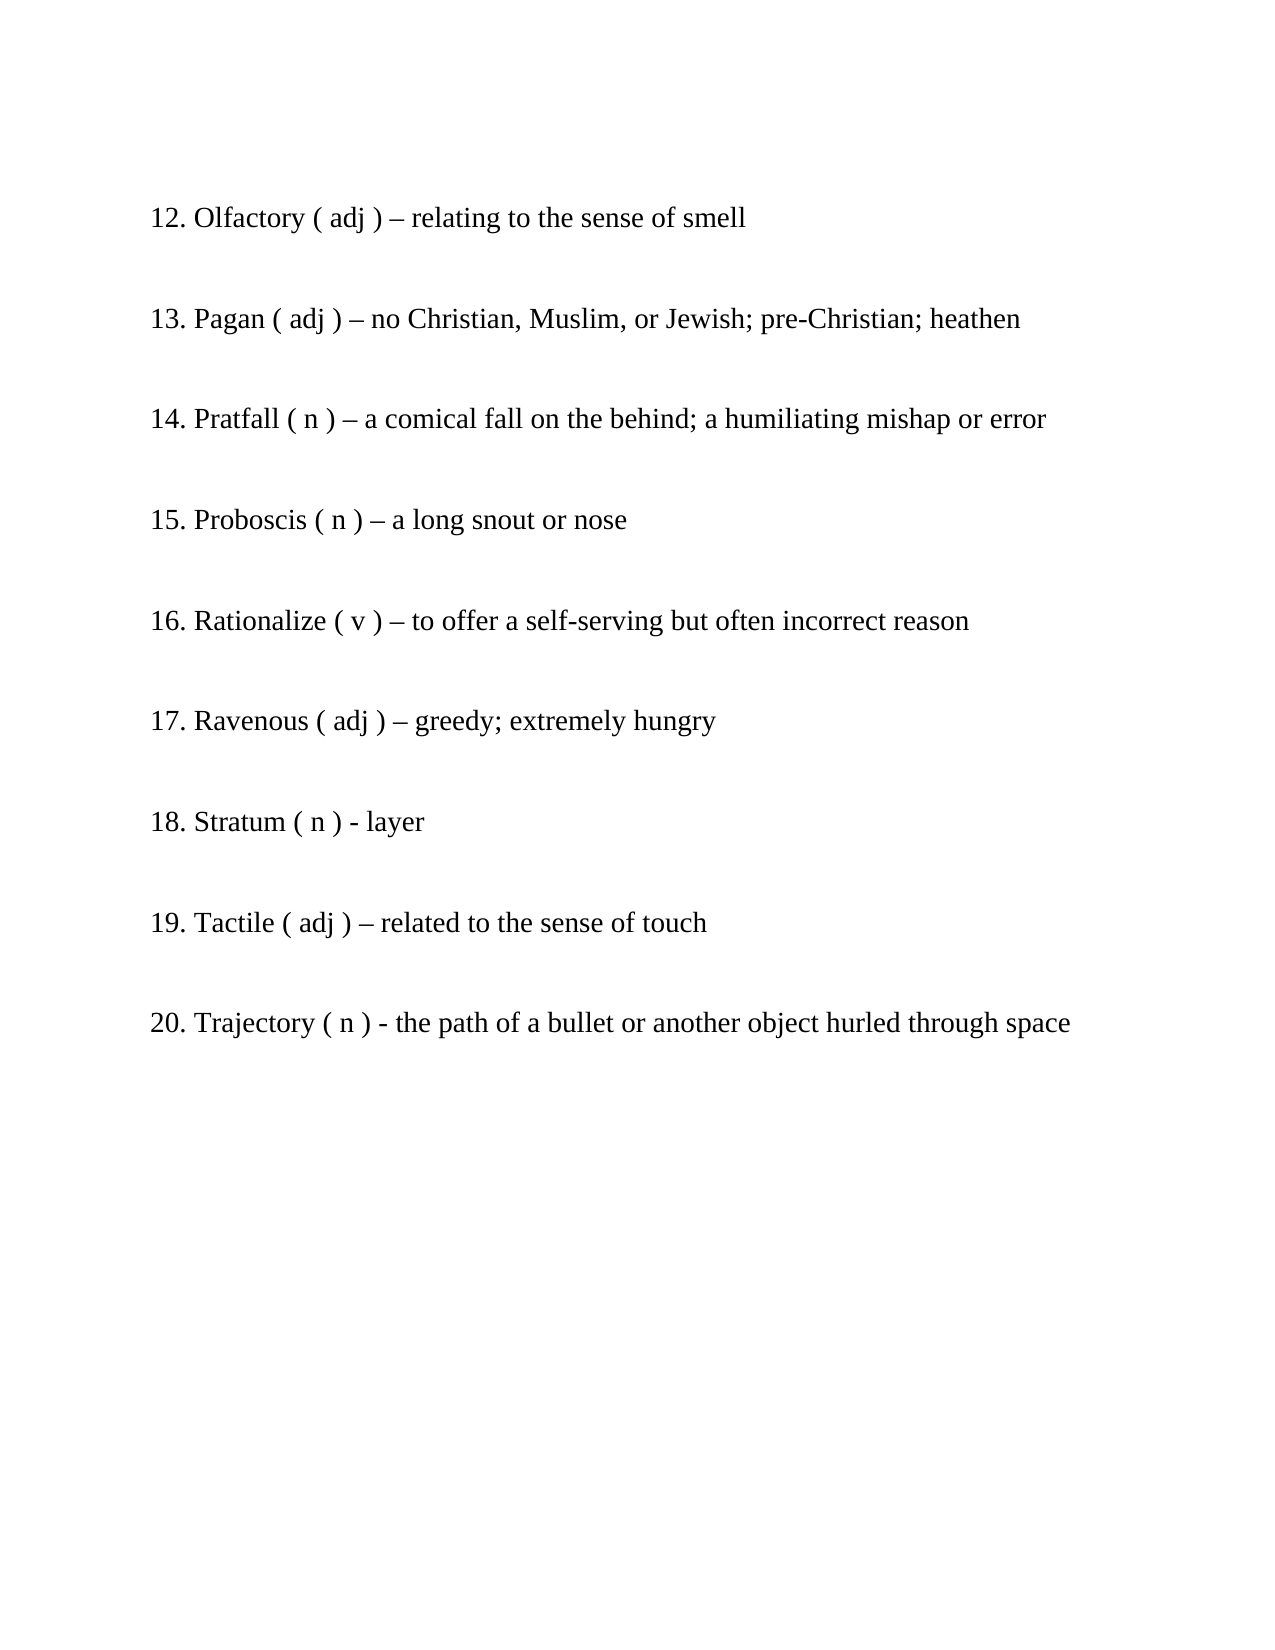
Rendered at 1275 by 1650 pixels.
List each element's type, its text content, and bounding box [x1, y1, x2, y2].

text 14. Pratfall ( n ) – a comical fall on the behind; a humiliating mishap or error [150, 402, 1125, 435]
text 19. Tactile ( adj ) – related to the sense of touch [150, 905, 1125, 938]
text 15. Proboscis ( n ) – a long snout or nose [150, 502, 1125, 536]
text 18. Stratum ( n ) - layer [150, 804, 1125, 838]
text 17. Ravenous ( adj ) – greedy; extremely hungry [150, 703, 1125, 737]
text 16. Rationalize ( v ) – to offer a self-serving but often incorrect reason [150, 603, 1125, 636]
text 12. Olfactory ( adj ) – relating to the sense of smell [150, 200, 1125, 234]
text 20. Trajectory ( n ) - the path of a bullet or another object hurled through space [150, 1005, 1125, 1039]
text 13. Pagan ( adj ) – no Christian, Muslim, or Jewish; pre-Christian; heathen [150, 301, 1125, 334]
